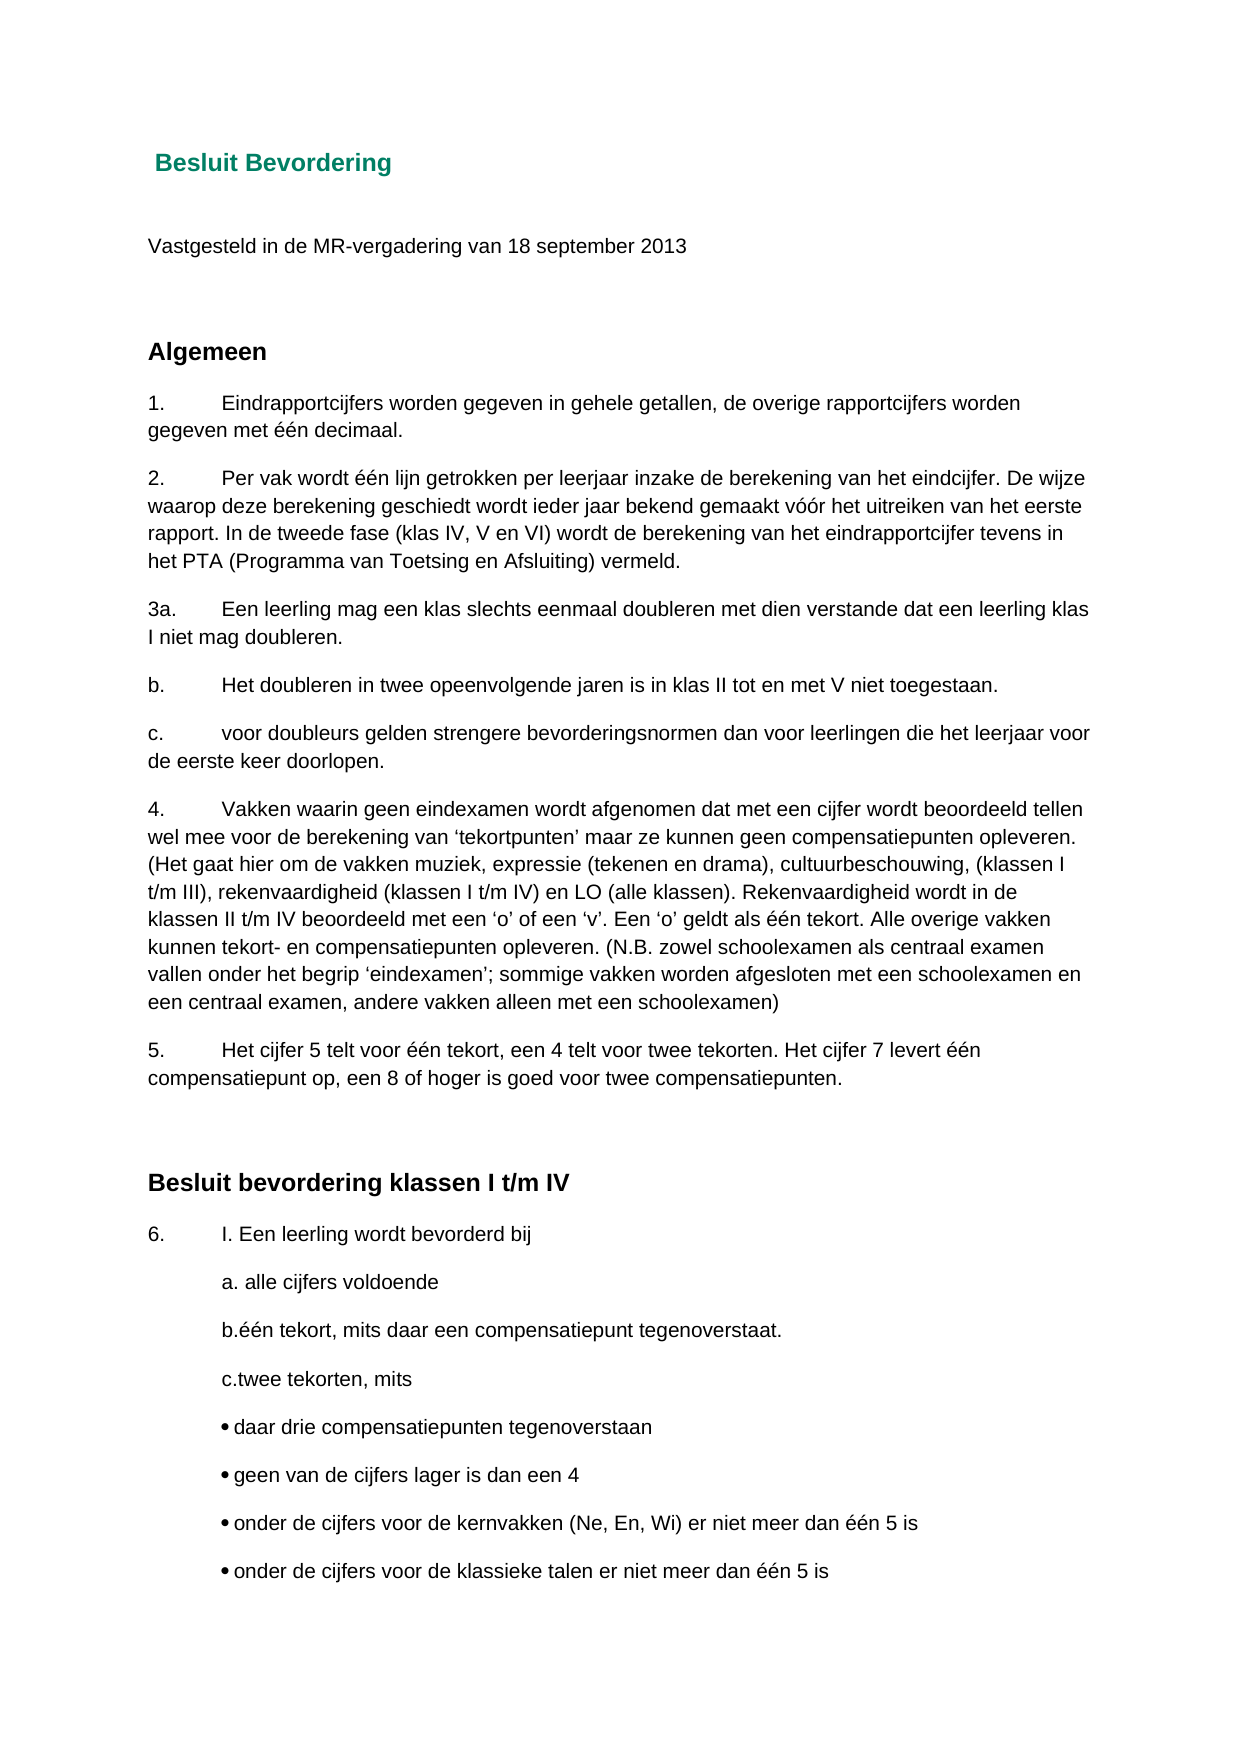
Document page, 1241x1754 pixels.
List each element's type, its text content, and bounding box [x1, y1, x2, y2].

text Besluit bevordering klassen I t/m IV [148, 1167, 1093, 1196]
text 4. Vakken waarin geen eindexamen wordt afgenomen dat met een cijfer wordt beoordeeld tellen wel mee voor de berekening van ‘tekortpunten’ maar ze kunnen geen compensatiepunten opleveren. (Het gaat hier om de vakken muziek, expressie (tekenen en drama), cultuurbeschouwing, (klassen I t/m III), rekenvaardigheid (klassen I t/m IV) en LO (alle klassen). Rekenvaardigheid wordt in de klassen II t/m IV beoordeeld met een ‘o’ of een ‘v’. Een ‘o’ geldt als één tekort. Alle overige vakken kunnen tekort- en compensatiepunten opleveren. (N.B. zowel schoolexamen als centraal examen vallen onder het begrip ‘eindexamen’; sommige vakken worden afgesloten met een schoolexamen en een centraal examen, andere vakken alleen met een schoolexamen) [148, 797, 1093, 1013]
text Algemeen [148, 336, 1093, 365]
text a. alle cijfers voldoende [148, 1270, 1093, 1294]
text  onder de cijfers voor de kernvakken (Ne, En, Wi) er niet meer dan één 5 is [221, 1511, 1093, 1535]
text b.één tekort, mits daar een compensatiepunt tegenoverstaat. [148, 1318, 1093, 1342]
text  onder de cijfers voor de klassieke talen er niet meer dan één 5 is [221, 1559, 1093, 1583]
text c.twee tekorten, mits [148, 1366, 1093, 1390]
text Besluit Bevordering [148, 148, 1093, 176]
text 2. Per vak wordt één lijn getrokken per leerjaar inzake de berekening van het eindcijfer. De wijze waarop deze berekening geschiedt wordt ieder jaar bekend gemaakt vóór het uitreiken van het eerste rapport. In de tweede fase (klas IV, V en VI) wordt de berekening van het eindrapportcijfer tevens in het PTA (Programma van Toetsing en Afsluiting) vermeld. [148, 466, 1093, 573]
text 5. Het cijfer 5 telt voor één tekort, een 4 telt voor twee tekorten. Het cijfer 7 levert één compensatiepunt op, een 8 of hoger is goed voor twee compensatiepunten. [148, 1038, 1093, 1089]
text 1. Eindrapportcijfers worden gegeven in gehele getallen, de overige rapportcijfers worden gegeven met één decimaal. [148, 390, 1093, 442]
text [221, 1463, 1093, 1487]
text 6. I. Een leerling wordt bevorderd bij [148, 1221, 1093, 1245]
text 3a. Een leerling mag een klas slechts eenmaal doubleren met dien verstande dat een leerling klas I niet mag doubleren. [148, 597, 1093, 648]
text c. voor doubleurs gelden strengere bevorderingsnormen dan voor leerlingen die het leerjaar voor de eerste keer doorlopen. [148, 721, 1093, 773]
text b. Het doubleren in twee opeenvolgende jaren is in klas II tot en met V niet toegestaan. [148, 673, 1093, 697]
text Vastgesteld in de MR-vergadering van 18 september 2013 [148, 234, 1093, 258]
text  daar drie compensatiepunten tegenoverstaan [221, 1415, 1093, 1439]
